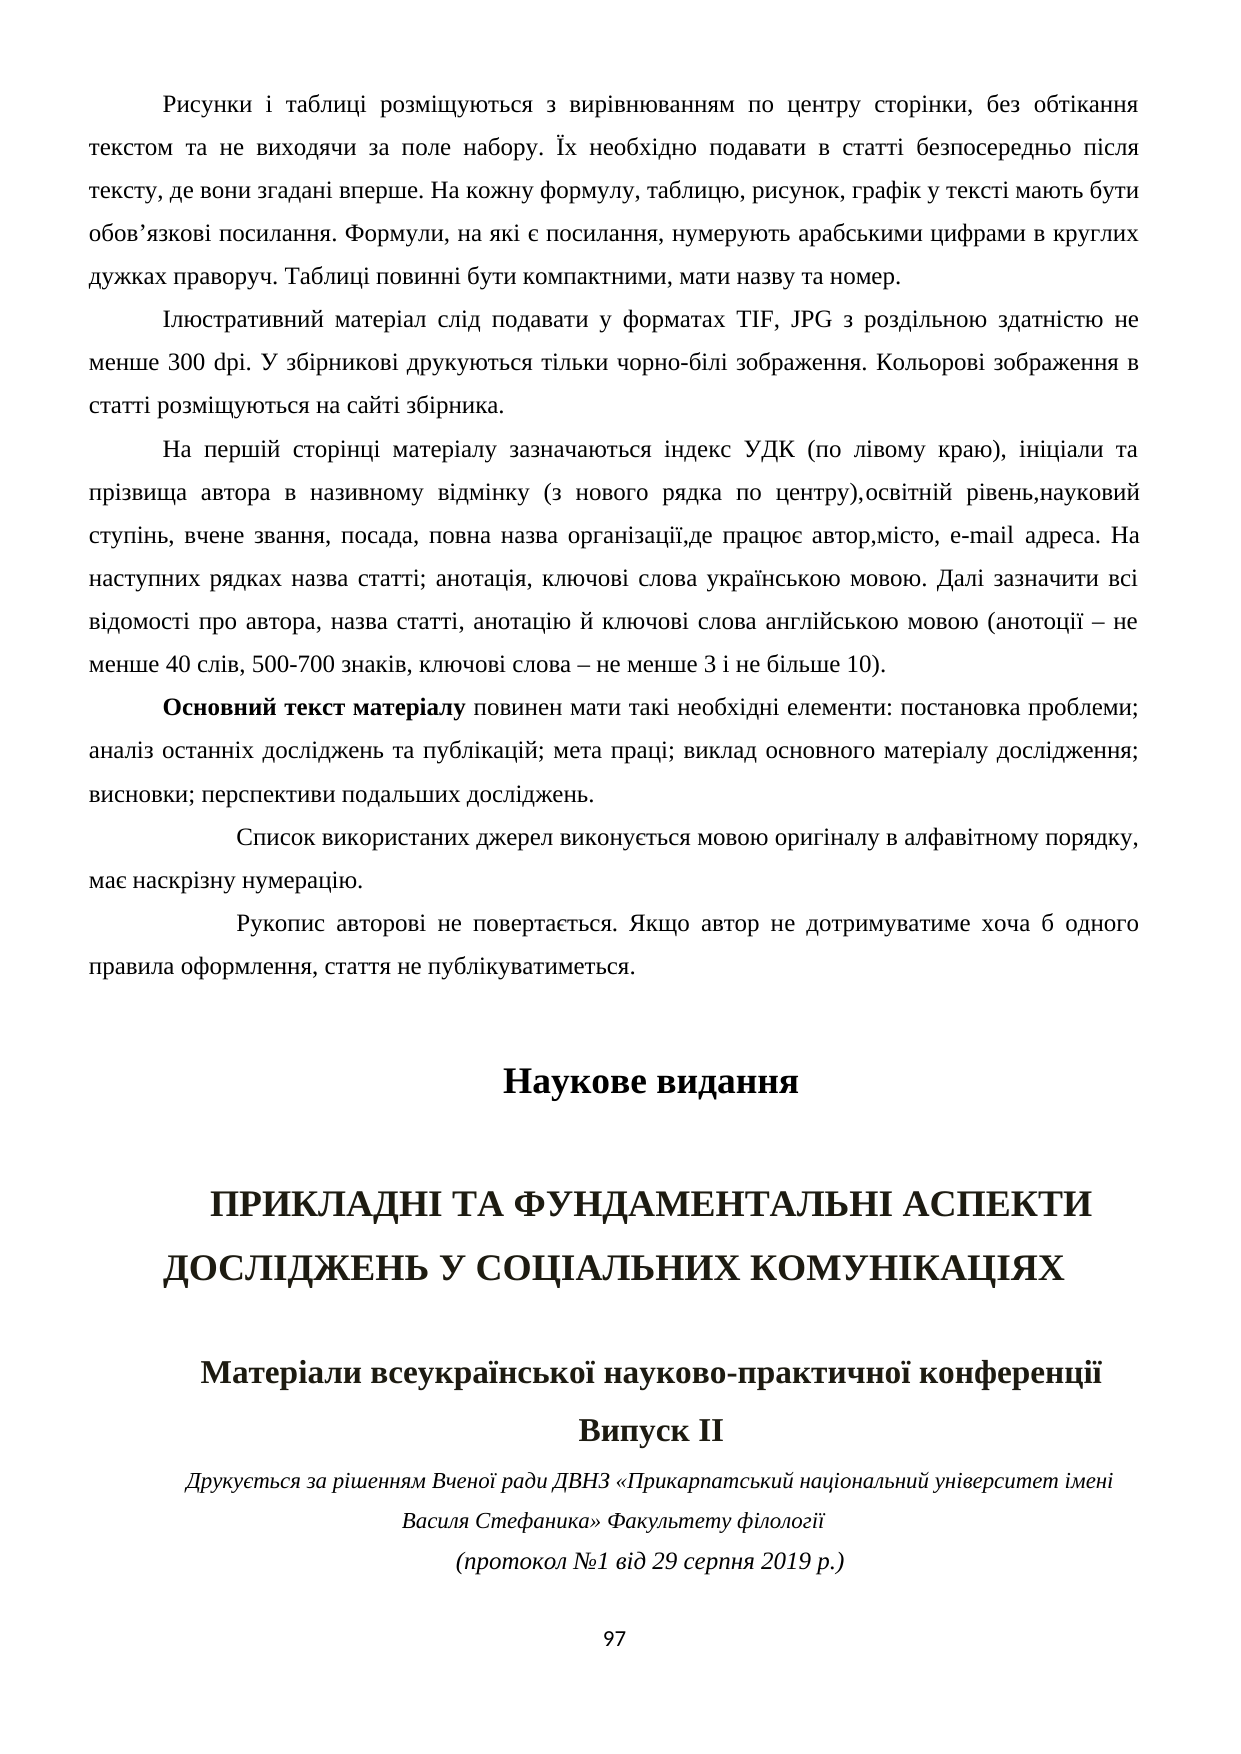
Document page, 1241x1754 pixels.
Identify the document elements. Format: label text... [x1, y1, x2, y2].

subtitle ПРИКЛАДНІ ТА ФУНДАМЕНТАЛЬНІ АСПЕКТИ ДОСЛІДЖЕНЬ У СОЦІАЛЬНИХ КОМУНІКАЦІЯХ [89, 1181, 1140, 1289]
text (протокол №1 від 29 серпня 2019 р.) [89, 1546, 1140, 1575]
text Основний текст матеріалу повинен мати такі необхідні елементи: постановка проблеми; аналіз останніх досліджень та публікацій; мета праці; виклад основного матеріалу дослідження; висновки; перспективи подальших досліджень. [89, 692, 1140, 807]
text Ілюстративний матеріал слід подавати у форматах ТІF, JРG з роздільною здатністю не менше 300 dрі. У збірникові друкуються тільки чорно-білі зображення. Кольорові зображення в статті розміщуються на сайті збірника. [89, 304, 1140, 419]
text Друкується за рішенням Вченої ради ДВНЗ «Прикарпатський національний університет імені Василя Стефаника» Факультету філології [89, 1467, 1140, 1533]
text Рукопис авторові не повертається. Якщо автор не дотримуватиме хоча б одного правила оформлення, стаття не публікуватиметься. [89, 908, 1140, 980]
text На першій сторінці матеріалу зазначаються індекс УДК (по лівому краю), ініціали та прізвища автора в називному відмінку (з нового рядка по центру),освітній рівень,науковий ступінь, вчене звання, посада, повна назва організації,де працює автор,місто, e-mail адреса. На наступних рядках назва статті; анотація, ключові слова українською мовою. Далі зазначити всі відомості про автора, назва статті, анотацію й ключові слова англійською мовою (анотоції – не менше 40 слів, 500-700 знаків, ключові слова – не менше 3 і не більше 10). [89, 434, 1140, 678]
text Наукове видання [89, 1059, 1140, 1102]
text Список використаних джерел виконується мовою оригіналу в алфавітному порядку, має наскрізну нумерацію. [89, 822, 1140, 894]
text Рисунки і таблиці розміщуються з вирівнюванням по центру сторінки, без обтікання текстом та не виходячи за поле набору. Їх необхідно подавати в статті безпосередньо після тексту, де вони згадані вперше. На кожну формулу, таблицю, рисунок, графік у тексті мають бути обов’язкові посилання. Формули, на які є посилання, нумерують арабськими цифрами в круглих дужках праворуч. Таблиці повинні бути компактними, мати назву та номер. [89, 89, 1140, 290]
subtitle Випуск II [89, 1410, 1140, 1448]
subtitle Матеріали всеукраїнської науково-практичної конференції [89, 1352, 1140, 1391]
